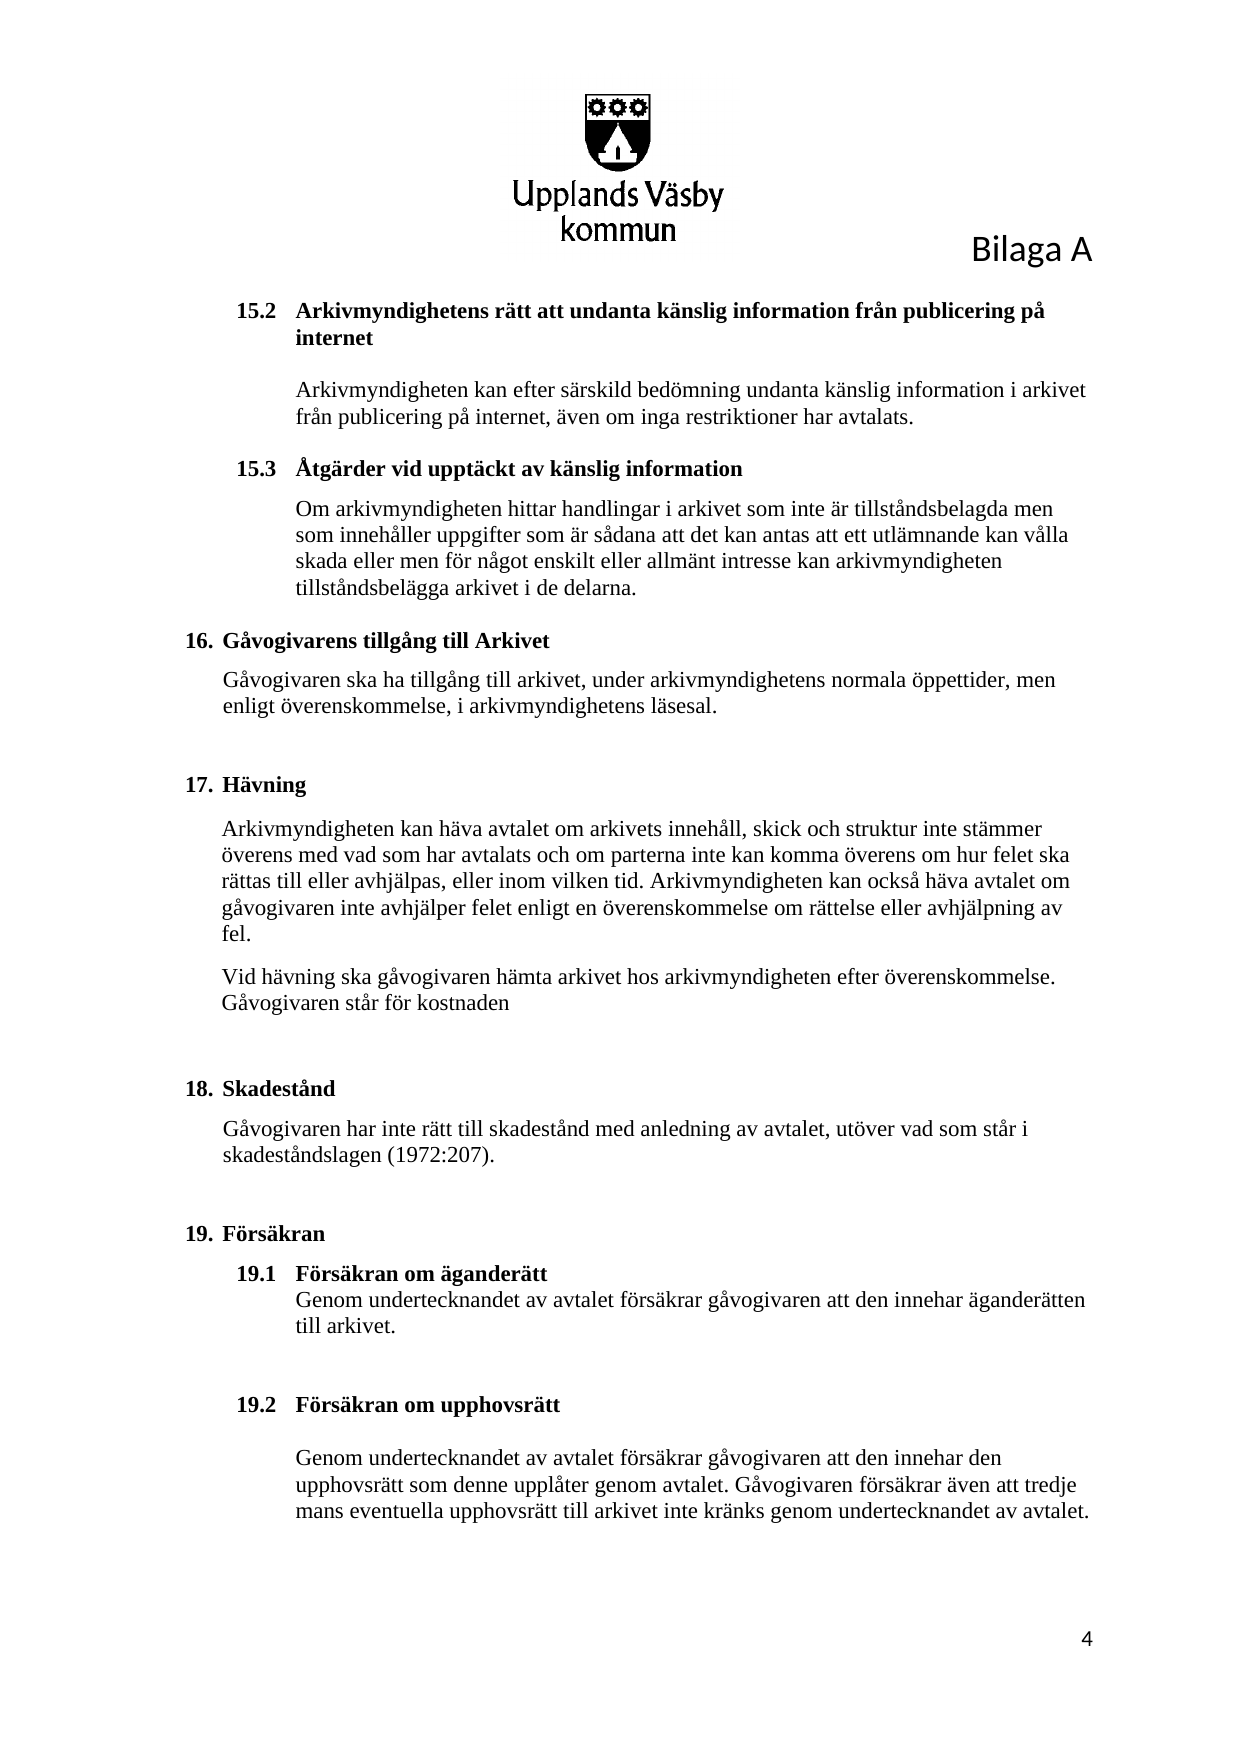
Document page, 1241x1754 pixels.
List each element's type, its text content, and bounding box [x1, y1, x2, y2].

text Arkivmyndigheten kan häva avtalet om arkivets innehåll, skick och struktur inte stämmer överens med vad som har avtalats och om parterna inte kan komma överens om hur felet ska rättas till eller avhjälpas, eller inom vilken tid. Arkivmyndigheten kan också häva avtalet om gåvogivaren inte avhjälper felet enligt en överenskommelse om rättelse eller avhjälpning av fel. [221, 814, 1093, 946]
list Genom undertecknandet av avtalet försäkrar gåvogivaren att den innehar äganderätten till arkivet. [295, 1286, 1093, 1339]
list Gåvogivarens tillgång till Arkivet [185, 627, 1093, 653]
list Hävning [185, 772, 1093, 798]
list Genom undertecknandet av avtalet försäkrar gåvogivaren att den innehar den upphovsrätt som denne upplåter genom avtalet. Gåvogivaren försäkrar även att tredje mans eventuella upphovsrätt till arkivet inte kränks genom undertecknandet av avtalet. [295, 1444, 1093, 1523]
list Försäkran om upphovsrätt [236, 1392, 1093, 1418]
text Vid hävning ska gåvogivaren hämta arkivet hos arkivmyndigheten efter överenskommelse. Gåvogivaren står för kostnaden [221, 963, 1093, 1016]
list Gåvogivaren ska ha tillgång till arkivet, under arkivmyndighetens normala öppettider, men enligt överenskommelse, i arkivmyndighetens läsesal. [223, 666, 1093, 719]
picture [500, 73, 740, 262]
list Arkivmyndighetens rätt att undanta känslig information från publicering på internet [236, 297, 1093, 350]
list Skadestånd [185, 1075, 1093, 1102]
list Åtgärder vid upptäckt av känslig information [236, 455, 1093, 482]
list Försäkran om äganderätt [236, 1260, 1093, 1286]
list Försäkran [185, 1220, 1093, 1247]
list Om arkivmyndigheten hittar handlingar i arkivet som inte är tillståndsbelagda men som innehåller uppgifter som är sådana att det kan antas att ett utlämnande kan vålla skada eller men för något enskilt eller allmänt intresse kan arkivmyndigheten tillståndsbelägga arkivet i de delarna. [295, 495, 1093, 600]
list Gåvogivaren har inte rätt till skadestånd med anledning av avtalet, utöver vad som står i skadeståndslagen (1972:207). [223, 1115, 1093, 1168]
list Arkivmyndigheten kan efter särskild bedömning undanta känslig information i arkivet från publicering på internet, även om inga restriktioner har avtalats. [295, 376, 1093, 429]
